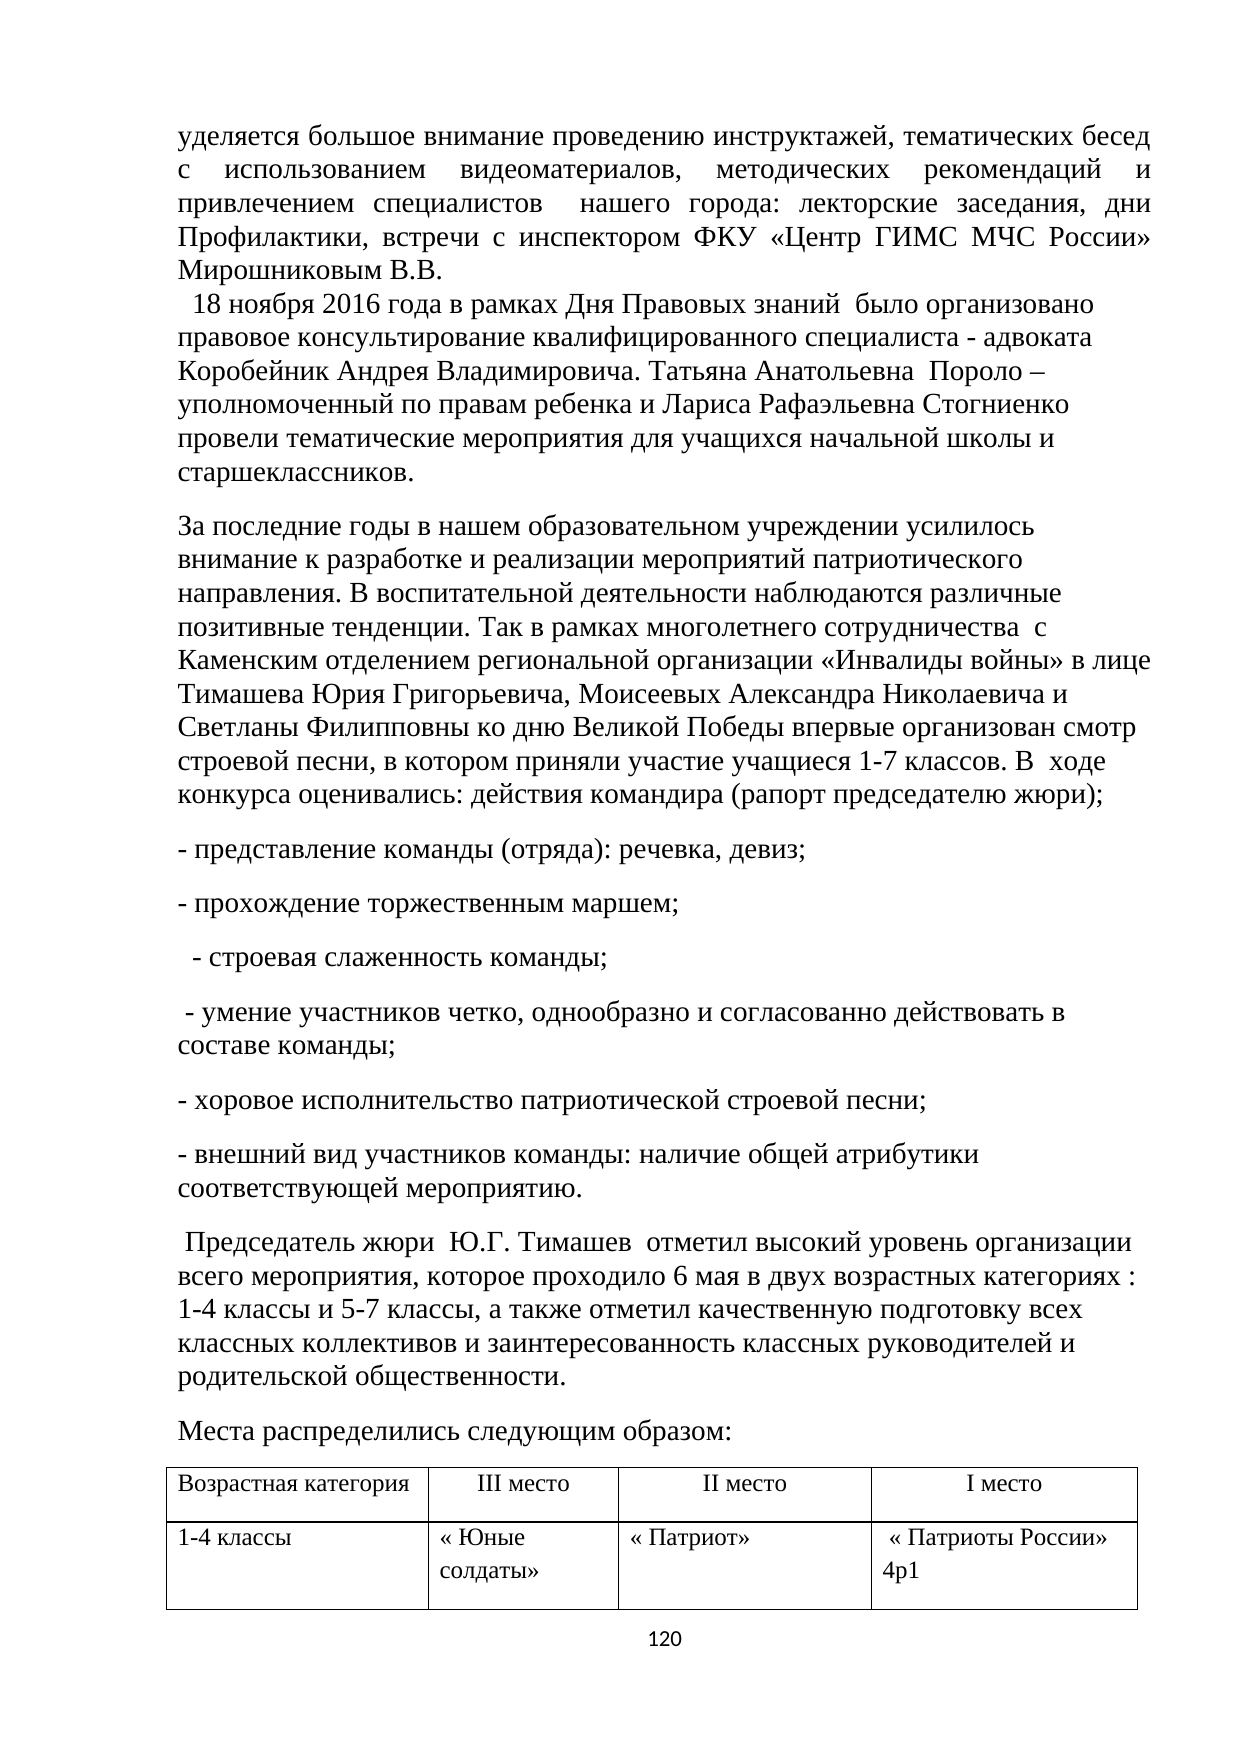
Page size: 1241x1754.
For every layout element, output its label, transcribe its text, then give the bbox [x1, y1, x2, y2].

text - умение участников четко, однообразно и согласованно действовать в составе команды; [177, 994, 1152, 1061]
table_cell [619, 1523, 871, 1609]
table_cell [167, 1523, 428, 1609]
text За последние годы в нашем образовательном учреждении усилилось внимание к разработке и реализации мероприятий патриотического направления. В воспитательной деятельности наблюдаются различные позитивные тенденции. Так в рамках многолетнего сотрудничества с Каменским отделением региональной организации «Инвалиды войны» в лице Тимашева Юрия Григорьевича, Моисеевых Александра Николаевича и Светланы Филипповны ко дню Великой Победы впервые организован смотр строевой песни, в котором приняли участие учащиеся 1-7 классов. В ходе конкурса оценивались: действия командира (рапорт председателю жюри); [177, 508, 1152, 810]
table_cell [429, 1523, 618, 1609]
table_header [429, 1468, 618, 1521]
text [177, 118, 1152, 286]
text - внешний вид участников команды: наличие общей атрибутики соответствующей мероприятию. [177, 1136, 1152, 1203]
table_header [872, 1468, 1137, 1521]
text - прохождение торжественным маршем; [177, 885, 1152, 919]
text - хоровое исполнительство патриотической строевой песни; [177, 1082, 1152, 1115]
text - представление команды (отряда): речевка, девиз; [177, 831, 1152, 864]
text - строевая слаженность команды; [177, 939, 1152, 973]
text Места распределились следующим образом: [177, 1413, 1152, 1446]
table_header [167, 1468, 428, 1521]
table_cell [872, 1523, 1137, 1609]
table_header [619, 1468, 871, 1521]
text Председатель жюри Ю.Г. Тимашев отметил высокий уровень организации всего мероприятия, которое проходило 6 мая в двух возрастных категориях : 1-4 классы и 5-7 классы, а также отметил качественную подготовку всех классных коллективов и заинтересованность классных руководителей и родительской общественности. [177, 1224, 1152, 1392]
text 18 ноября 2016 года в рамках Дня Правовых знаний было организовано правовое консультирование квалифицированного специалиста - адвоката Коробейник Андрея Владимировича. Татьяна Анатольевна Пороло – уполномоченный по правам ребенка и Лариса Рафаэльевна Стогниенко провели тематические мероприятия для учащихся начальной школы и старшеклассников. [177, 286, 1152, 487]
